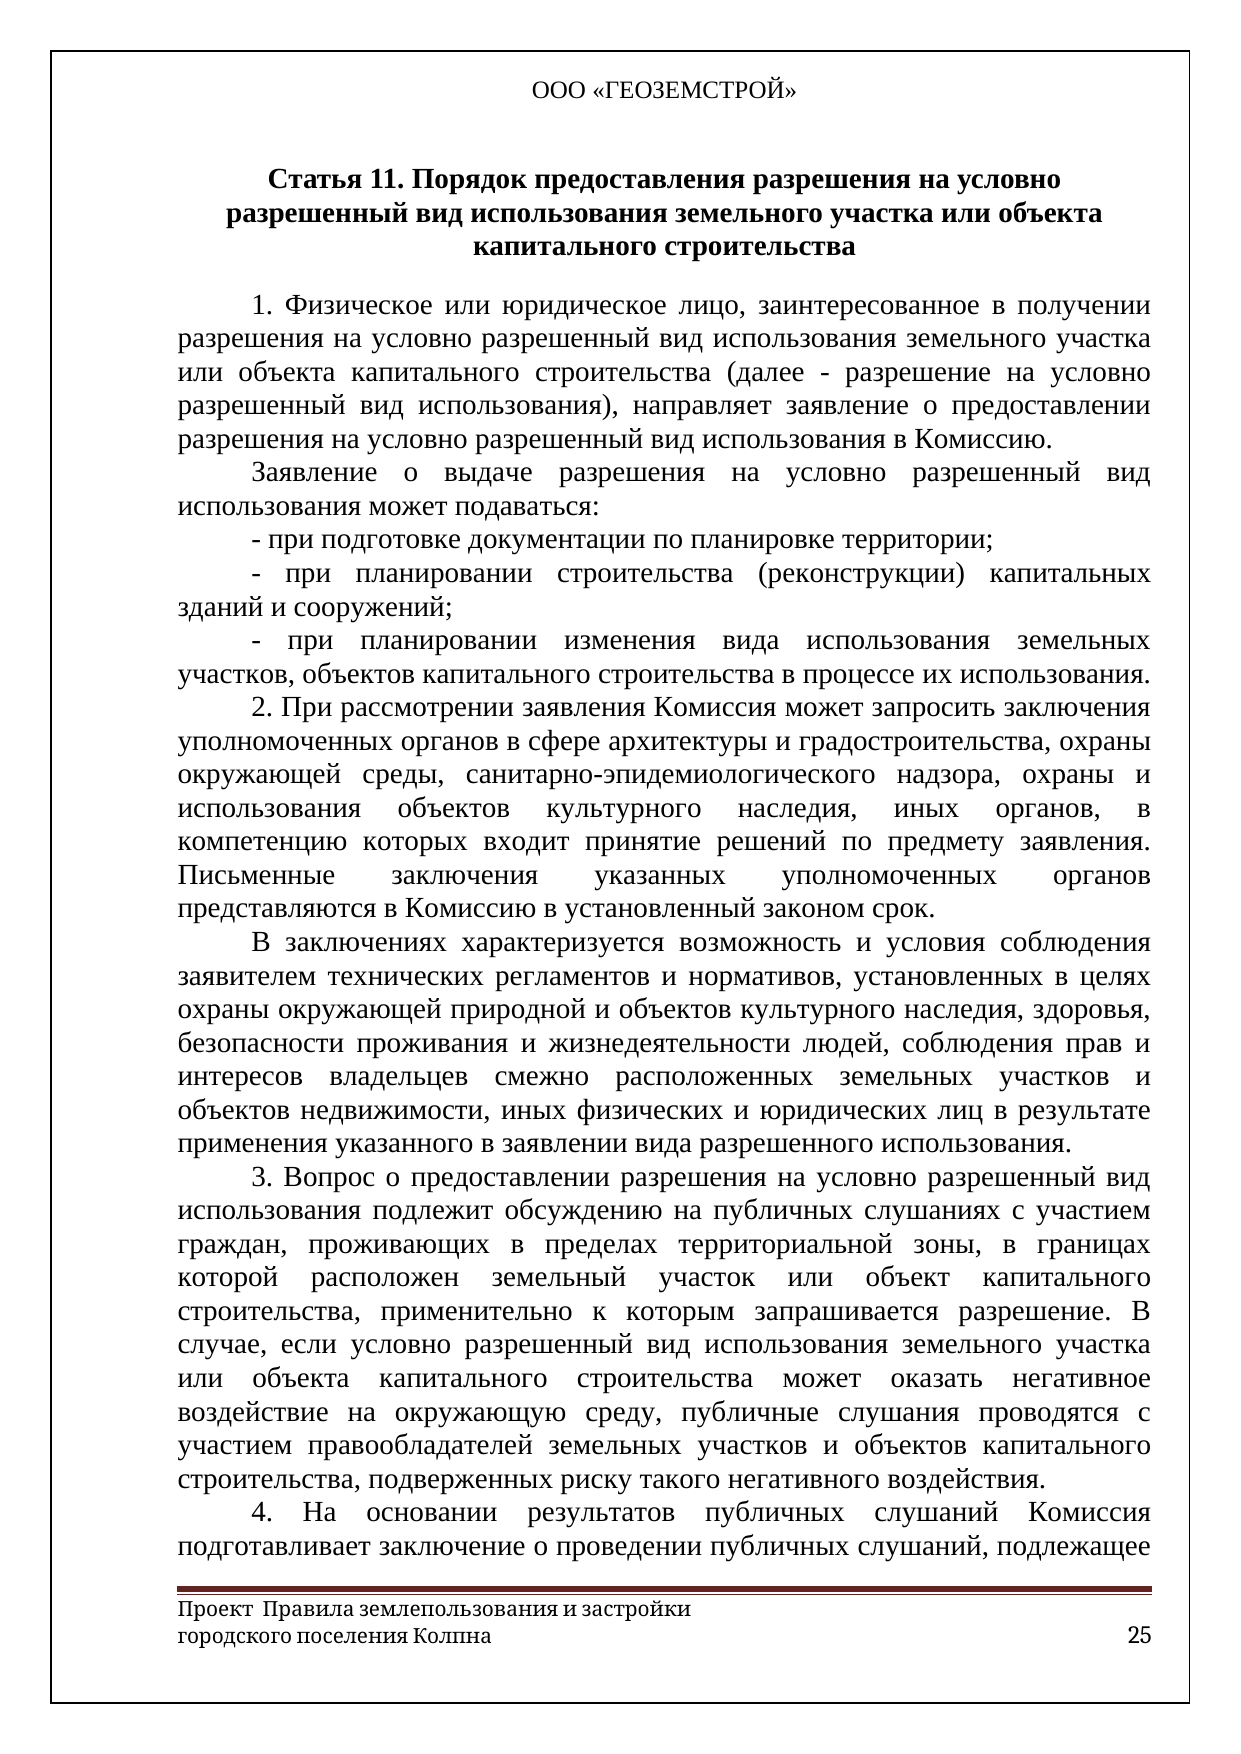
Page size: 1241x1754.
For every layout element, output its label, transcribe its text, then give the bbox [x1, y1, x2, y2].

text - при планировании строительства (реконструкции) капитальных зданий и сооружений; [177, 555, 1152, 622]
text Заявление о выдаче разрешения на условно разрешенный вид использования может подаваться: [177, 454, 1152, 522]
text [177, 1494, 1152, 1561]
text В заключениях характеризуется возможность и условия соблюдения заявителем технических регламентов и нормативов, установленных в целях охраны окружающей природной и объектов культурного наследия, здоровья, безопасности проживания и жизнедеятельности людей, соблюдения прав и интересов владельцев смежно расположенных земельных участков и объектов недвижимости, иных физических и юридических лиц в результате применения указанного в заявлении вида разрешенного использования. [177, 924, 1152, 1159]
text - при подготовке документации по планировке территории; [177, 522, 1152, 555]
subtitle Статья 11. Порядок предоставления разрешения на условно разрешенный вид использования земельного участка или объекта капитального строительства [177, 161, 1152, 262]
text - при планировании изменения вида использования земельных участков, объектов капитального строительства в процессе их использования. [177, 622, 1152, 689]
text 1. Физическое или юридическое лицо, заинтересованное в получении разрешения на условно разрешенный вид использования земельного участка или объекта капитального строительства (далее - разрешение на условно разрешенный вид использования), направляет заявление о предоставлении разрешения на условно разрешенный вид использования в Комиссию. [177, 287, 1152, 454]
text 2. При рассмотрении заявления Комиссия может запросить заключения уполномоченных органов в сфере архитектуры и градостроительства, охраны окружающей среды, санитарно-эпидемиологического надзора, охраны и использования объектов культурного наследия, иных органов, в компетенцию которых входит принятие решений по предмету заявления. Письменные заключения указанных уполномоченных органов представляются в Комиссию в установленный законом срок. [177, 689, 1152, 924]
text 3. Вопрос о предоставлении разрешения на условно разрешенный вид использования подлежит обсуждению на публичных слушаниях с участием граждан, проживающих в пределах территориальной зоны, в границах которой расположен земельный участок или объект капитального строительства, применительно к которым запрашивается разрешение. В случае, если условно разрешенный вид использования земельного участка или объекта капитального строительства может оказать негативное воздействие на окружающую среду, публичные слушания проводятся с участием правообладателей земельных участков и объектов капитального строительства, подверженных риску такого негативного воздействия. [177, 1159, 1152, 1494]
